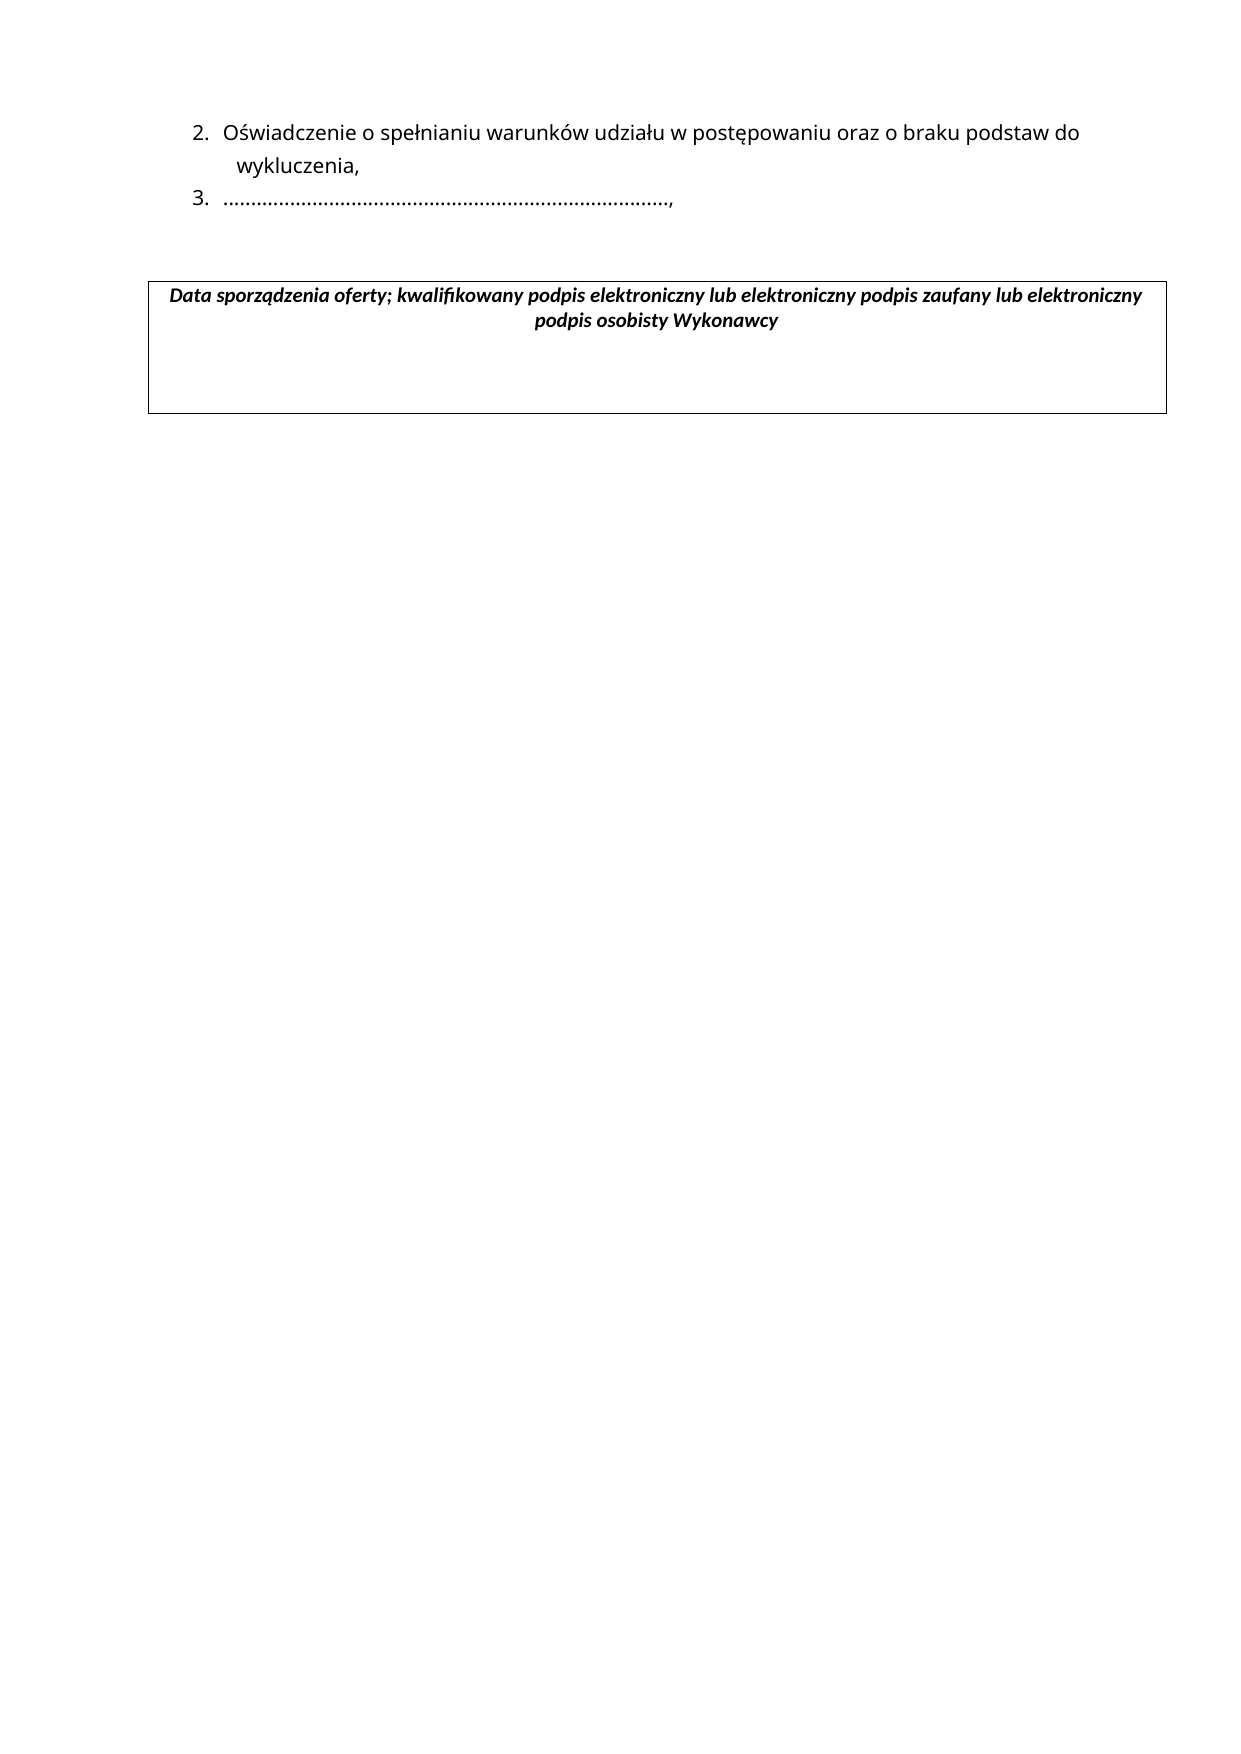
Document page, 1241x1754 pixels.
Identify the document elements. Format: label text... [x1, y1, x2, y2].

list Oświadczenie o spełnianiu warunków udziału w postępowaniu oraz o braku podstaw do wykluczenia, [192, 118, 1092, 179]
list ................................................................................, [192, 183, 1092, 212]
table_header Data sporządzenia oferty; kwalifikowany podpis elektroniczny lub elektroniczny podpis zaufany lub elektroniczny podpis osobisty Wykonawcy [149, 282, 1166, 413]
